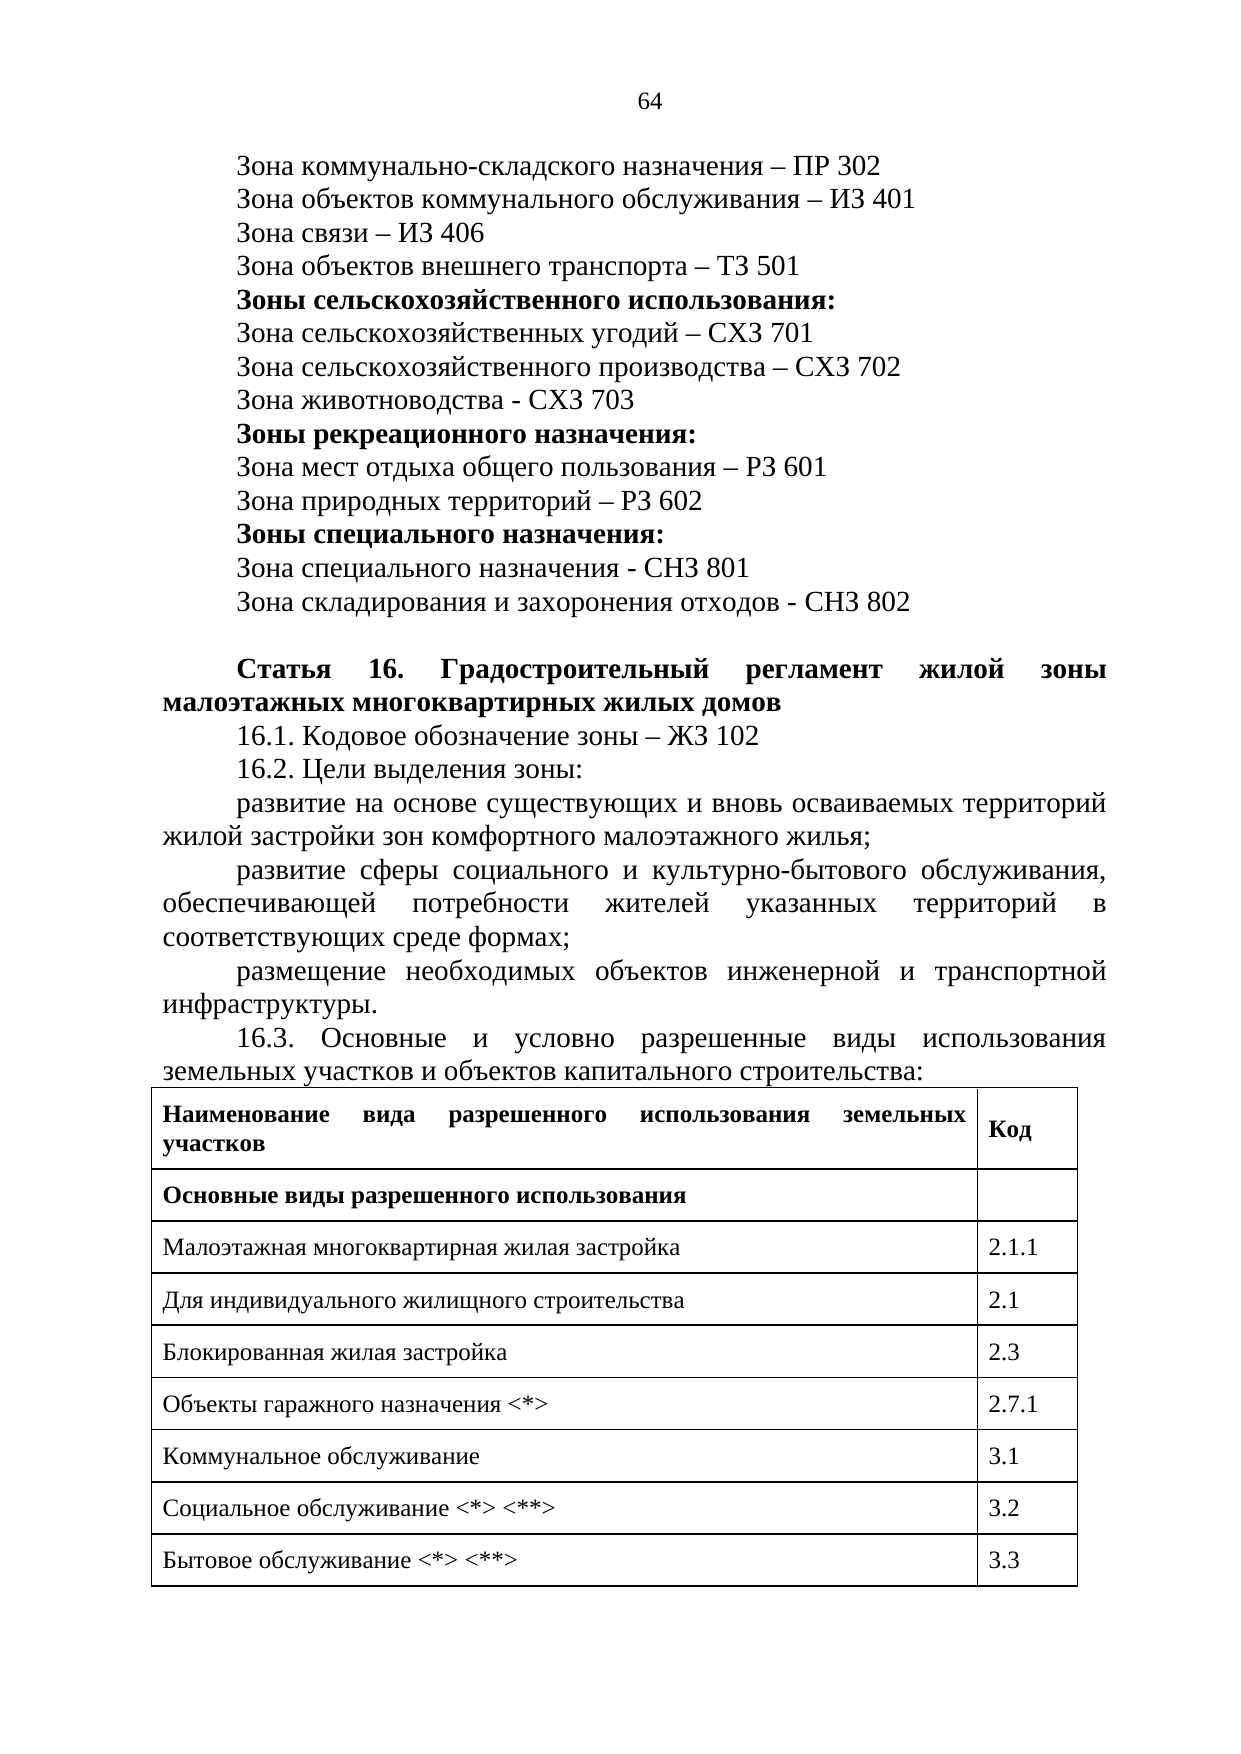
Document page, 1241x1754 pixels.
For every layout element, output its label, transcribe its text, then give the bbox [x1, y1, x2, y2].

text Зона связи – ИЗ 406 [162, 215, 1107, 248]
text Зона животноводства - СХЗ 703 [162, 382, 1107, 416]
text развитие сферы социального и культурно-бытового обслуживания, обеспечивающей потребности жителей указанных территорий в соответствующих среде формах; [162, 852, 1107, 953]
text Зона природных территорий – РЗ 602 [236, 483, 1107, 517]
table_cell 2.3 [978, 1326, 1077, 1377]
table_cell Блокированная жилая застройка [152, 1326, 977, 1377]
text Зона складирования и захоронения отходов - СНЗ 802 [162, 584, 1107, 617]
table_header Наименование вида разрешенного использования земельных участков [152, 1088, 977, 1168]
text 16.2. Цели выделения зоны: [162, 751, 1107, 785]
text Зоны рекреационного назначения: [236, 416, 1107, 449]
table_cell 3.2 [978, 1483, 1077, 1533]
table_cell Бытовое обслуживание <*> <**> [152, 1535, 977, 1585]
table_cell Основные виды разрешенного использования [152, 1170, 977, 1220]
text 16.3. Основные и условно разрешенные виды использования земельных участков и объектов капитального строительства: [162, 1020, 1107, 1087]
table_cell 3.3 [978, 1535, 1077, 1585]
table_header Код [978, 1088, 1077, 1168]
text Зона специального назначения - СНЗ 801 [162, 550, 1107, 584]
text Зона сельскохозяйственного производства – СХЗ 702 [162, 349, 1107, 382]
text Зона объектов коммунального обслуживания – ИЗ 401 [162, 181, 1107, 215]
text размещение необходимых объектов инженерной и транспортной инфраструктуры. [162, 953, 1107, 1020]
table_cell Объекты гаражного назначения <*> [152, 1378, 977, 1429]
table_cell 3.1 [978, 1430, 1077, 1481]
table_cell Социальное обслуживание <*> <**> [152, 1483, 977, 1533]
table_cell 2.7.1 [978, 1378, 1077, 1429]
table_cell Для индивидуального жилищного строительства [152, 1274, 977, 1324]
text Зона сельскохозяйственных угодий – СХЗ 701 [162, 315, 1107, 349]
table_cell 2.1 [978, 1274, 1077, 1324]
text Зона мест отдыха общего пользования – РЗ 601 [236, 449, 1107, 483]
table_cell 2.1.1 [978, 1222, 1077, 1272]
text Зона коммунально-складского назначения – ПР 302 [162, 148, 1107, 181]
table_cell Коммунальное обслуживание [152, 1430, 977, 1481]
text Зоны специального назначения: [162, 517, 1107, 550]
table_cell [978, 1170, 1077, 1220]
text 16.1. Кодовое обозначение зоны – ЖЗ 102 [162, 718, 1107, 751]
text Зоны сельскохозяйственного использования: [236, 282, 1107, 315]
text Зона объектов внешнего транспорта – ТЗ 501 [162, 248, 1107, 282]
table_cell Малоэтажная многоквартирная жилая застройка [152, 1222, 977, 1272]
text развитие на основе существующих и вновь осваиваемых территорий жилой застройки зон комфортного малоэтажного жилья; [162, 785, 1107, 852]
text Статья 16. Градостроительный регламент жилой зоны малоэтажных многоквартирных жилых домов [162, 651, 1107, 718]
